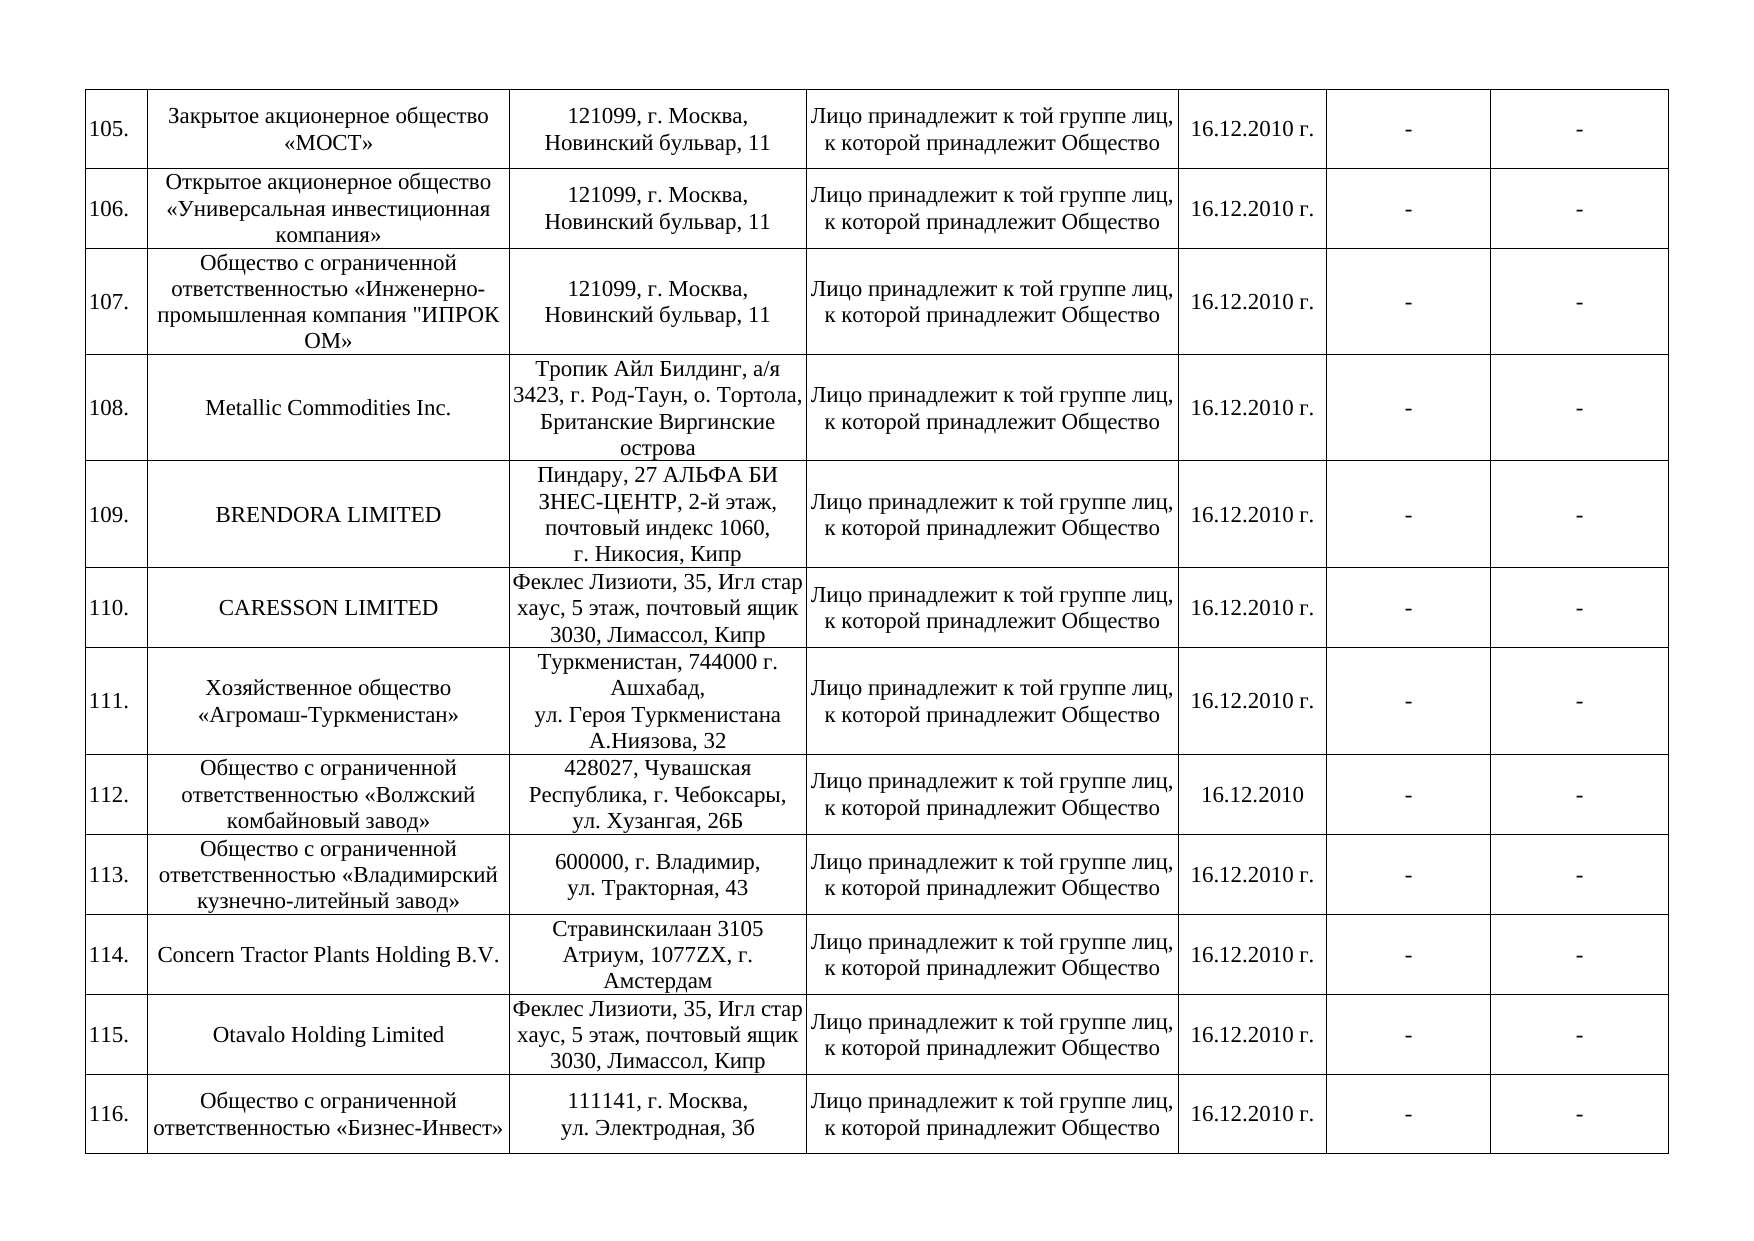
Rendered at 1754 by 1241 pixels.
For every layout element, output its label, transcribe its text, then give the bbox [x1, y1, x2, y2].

table_cell Лицо принадлежит к той группе лиц, к которой принадлежит Общество [807, 755, 1178, 833]
table_cell - [1327, 568, 1490, 647]
table_cell Лицо принадлежит к той группе лиц, к которой принадлежит Общество [807, 835, 1178, 914]
table_cell - [1491, 169, 1668, 247]
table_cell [807, 1075, 1178, 1153]
table_cell 428027, Чувашская Республика, г. Чебоксары, ул. Хузангая, 26Б [510, 755, 806, 833]
table_cell [86, 755, 147, 833]
table_cell [86, 461, 147, 567]
table_cell Лицо принадлежит к той группе лиц, к которой принадлежит Общество [807, 995, 1178, 1074]
table_cell - [1491, 755, 1668, 833]
table_cell BRENDORA LIMITED [148, 461, 509, 567]
table_cell 16.12.2010 г. [1179, 568, 1326, 647]
table_cell Общество с ограниченной ответственностью «Владимирский кузнечно-литейный завод» [148, 835, 509, 914]
table_cell Пиндару, 27 АЛЬФА БИ ЗНЕС-ЦЕНТР, 2-й этаж, почтовый индекс 1060, г. Никосия, Кипр [510, 461, 806, 567]
table_cell Лицо принадлежит к той группе лиц, к которой принадлежит Общество [807, 461, 1178, 567]
table_cell 16.12.2010 г. [1179, 90, 1326, 167]
table_cell - [1327, 915, 1490, 994]
table_cell [86, 1075, 147, 1153]
table_cell Общество с ограниченной ответственностью «Инженерно-промышленная компания "ИПРОК ОМ» [148, 249, 509, 354]
table_cell 16.12.2010 г. [1179, 995, 1326, 1074]
table_cell Феклес Лизиоти, 35, Игл стар хаус, 5 этаж, почтовый ящик 3030, Лимассол, Кипр [510, 995, 806, 1074]
table_cell - [1491, 835, 1668, 914]
table_cell 16.12.2010 г. [1179, 915, 1326, 994]
table_cell - [1327, 90, 1490, 167]
table_cell 16.12.2010 г. [1179, 1075, 1326, 1153]
table_cell - [1491, 568, 1668, 647]
table_cell - [1491, 648, 1668, 753]
table_cell [86, 915, 147, 994]
table_cell Лицо принадлежит к той группе лиц, к которой принадлежит Общество [807, 648, 1178, 753]
table_cell 16.12.2010 г. [1179, 169, 1326, 247]
table_cell - [1327, 755, 1490, 833]
table_cell - [1327, 461, 1490, 567]
table_cell [86, 995, 147, 1074]
table_cell - [1327, 355, 1490, 460]
table_cell Лицо принадлежит к той группе лиц, к которой принадлежит Общество [807, 568, 1178, 647]
table_cell 600000, г. Владимир, ул. Тракторная, 43 [510, 835, 806, 914]
table_cell 121099, г. Москва, Новинский бульвар, 11 [510, 90, 806, 167]
table_cell - [1491, 461, 1668, 567]
table_cell - [1327, 835, 1490, 914]
table_cell Феклес Лизиоти, 35, Игл стар хаус, 5 этаж, почтовый ящик 3030, Лимассол, Кипр [510, 568, 806, 647]
table_cell 16.12.2010 г. [1179, 461, 1326, 567]
table_cell [86, 568, 147, 647]
table_cell - [1327, 648, 1490, 753]
table_cell [86, 648, 147, 753]
table_cell 16.12.2010 г. [1179, 648, 1326, 753]
table_cell Туркменистан, 744000 г. Ашхабад, ул. Героя Туркменистана А.Ниязова, 32 [510, 648, 806, 753]
table_cell [86, 90, 147, 167]
table_cell Открытое акционерное общество «Универсальная инвестиционная компания» [148, 169, 509, 247]
table_cell Лицо принадлежит к той группе лиц, к которой принадлежит Общество [807, 915, 1178, 994]
table_cell - [1491, 995, 1668, 1074]
table_cell Metallic Commodities Inc. [148, 355, 509, 460]
table_cell - [1327, 169, 1490, 247]
table_cell Лицо принадлежит к той группе лиц, к которой принадлежит Общество [807, 249, 1178, 354]
table_cell [86, 835, 147, 914]
table_cell 16.12.2010 г. [1179, 835, 1326, 914]
table_cell - [1491, 249, 1668, 354]
table_cell [86, 355, 147, 460]
table_cell [86, 169, 147, 247]
table_cell Хозяйственное общество «Агромаш-Туркменистан» [148, 648, 509, 753]
table_cell 16.12.2010 [1179, 755, 1326, 833]
table_cell [86, 249, 147, 354]
table_cell Общество с ограниченной ответственностью «Бизнес-Инвест» [148, 1075, 509, 1153]
table_cell 16.12.2010 г. [1179, 355, 1326, 460]
table_cell 121099, г. Москва, Новинский бульвар, 11 [510, 169, 806, 247]
table_cell Concern Tractor Plants Holding B.V. [148, 915, 509, 994]
table_cell - [1491, 355, 1668, 460]
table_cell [807, 90, 1178, 167]
table_cell 111141, г. Москва, ул. Электродная, 3б [510, 1075, 806, 1153]
table_cell CARESSON LIMITED [148, 568, 509, 647]
table_cell - [1327, 249, 1490, 354]
table_cell 121099, г. Москва, Новинский бульвар, 11 [510, 249, 806, 354]
table_cell 16.12.2010 г. [1179, 249, 1326, 354]
table_cell - [1491, 1075, 1668, 1153]
table_cell Закрытое акционерное общество «МОСТ» [148, 90, 509, 167]
table_cell Лицо принадлежит к той группе лиц, к которой принадлежит Общество [807, 169, 1178, 247]
table_cell Стравинскилаан 3105 Атриум, 1077ZX, г. Амстердам [510, 915, 806, 994]
table_cell Лицо принадлежит к той группе лиц, к которой принадлежит Общество [807, 355, 1178, 460]
table_cell - [1491, 90, 1668, 167]
table_cell Otavalo Holding Limited [148, 995, 509, 1074]
table_cell Общество с ограниченной ответственностью «Волжский комбайновый завод» [148, 755, 509, 833]
table_cell - [1491, 915, 1668, 994]
table_cell - [1327, 995, 1490, 1074]
table_cell - [1327, 1075, 1490, 1153]
table_cell Тропик Айл Билдинг, а/я 3423, г. Род-Таун, о. Тортола, Британские Виргинские острова [510, 355, 806, 460]
